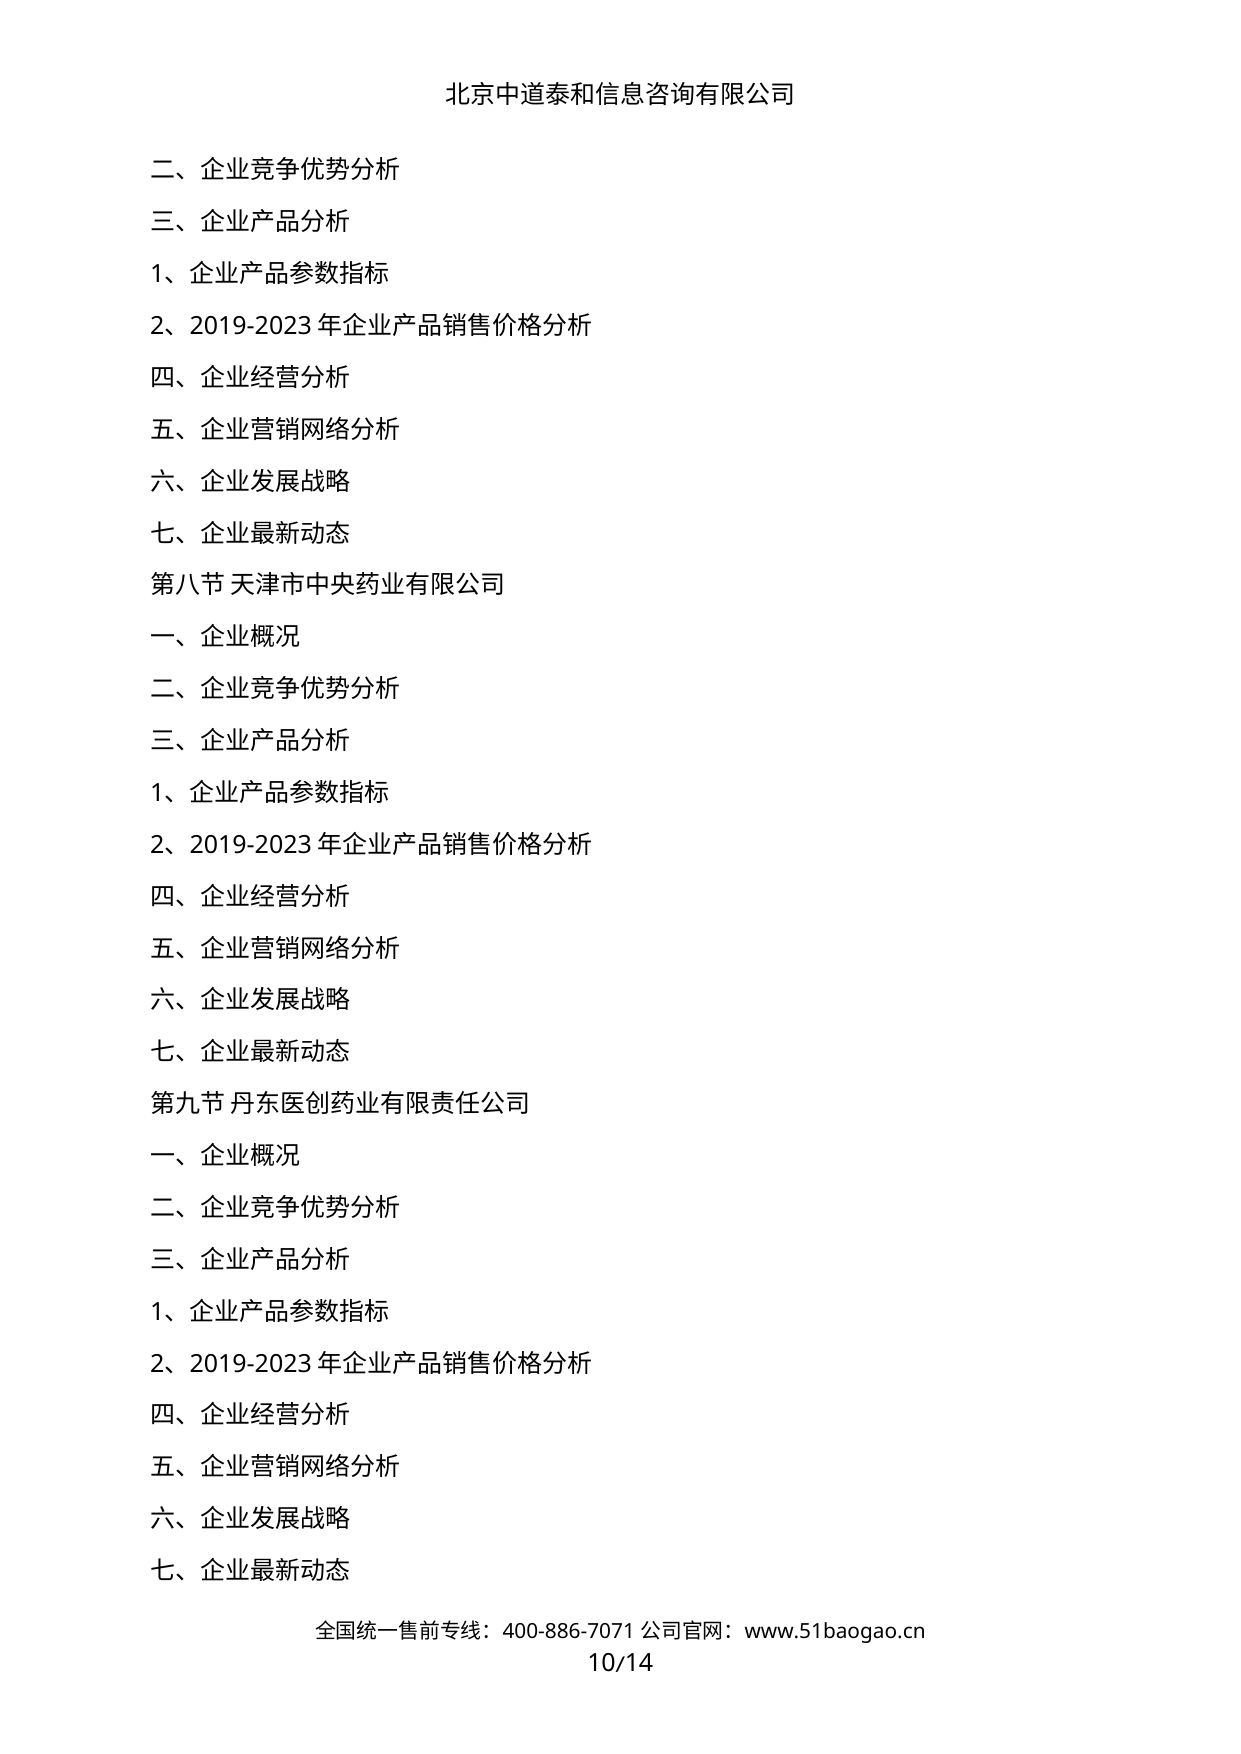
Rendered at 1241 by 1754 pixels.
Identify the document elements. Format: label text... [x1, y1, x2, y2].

text 六、企业发展战略 [150, 980, 1090, 1016]
text 四、企业经营分析 [150, 1395, 1090, 1431]
text 三、企业产品分析 [150, 721, 1090, 757]
text 二、企业竞争优势分析 [150, 669, 1090, 705]
text 第九节 丹东医创药业有限责任公司 [150, 1084, 1090, 1120]
text 七、企业最新动态 [150, 513, 1090, 549]
text 五、企业营销网络分析 [150, 1447, 1090, 1483]
text 2、2019-2023年企业产品销售价格分析 [150, 306, 1090, 342]
text 五、企业营销网络分析 [150, 409, 1090, 446]
text 六、企业发展战略 [150, 461, 1090, 497]
text 七、企业最新动态 [150, 1032, 1090, 1068]
text 1、企业产品参数指标 [150, 772, 1090, 809]
text 一、企业概况 [150, 1136, 1090, 1172]
text 三、企业产品分析 [150, 202, 1090, 238]
text 2、2019-2023年企业产品销售价格分析 [150, 1343, 1090, 1379]
text 六、企业发展战略 [150, 1499, 1090, 1535]
text 1、企业产品参数指标 [150, 1291, 1090, 1327]
text 四、企业经营分析 [150, 357, 1090, 394]
text 二、企业竞争优势分析 [150, 150, 1090, 186]
text 一、企业概况 [150, 617, 1090, 653]
text 二、企业竞争优势分析 [150, 1187, 1090, 1224]
text 2、2019-2023年企业产品销售价格分析 [150, 824, 1090, 861]
text 第八节 天津市中央药业有限公司 [150, 565, 1090, 601]
text 七、企业最新动态 [150, 1551, 1090, 1587]
text 1、企业产品参数指标 [150, 254, 1090, 290]
text 三、企业产品分析 [150, 1239, 1090, 1276]
text 五、企业营销网络分析 [150, 928, 1090, 964]
text 四、企业经营分析 [150, 876, 1090, 912]
